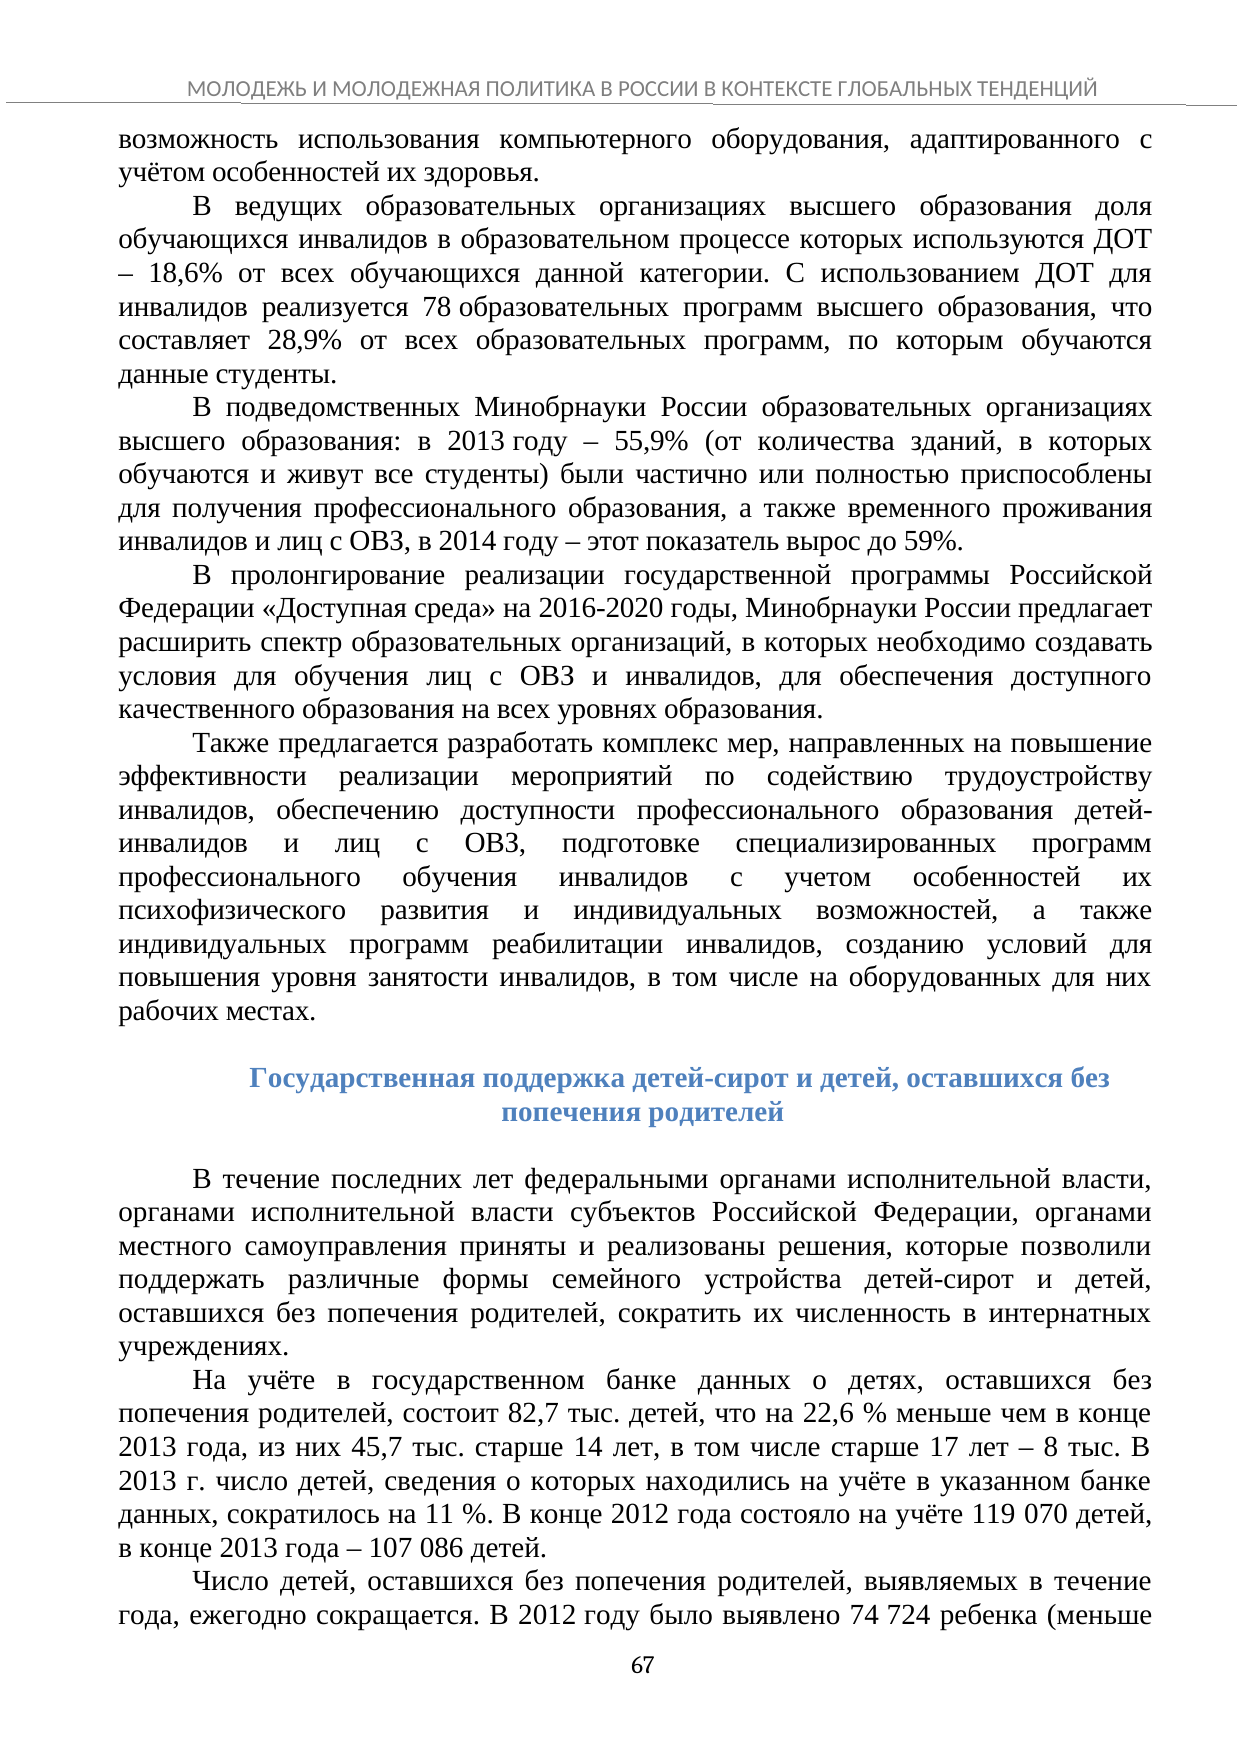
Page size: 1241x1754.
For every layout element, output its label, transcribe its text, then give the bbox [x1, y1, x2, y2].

text В течение последних лет федеральными органами исполнительной власти, органами исполнительной власти субъектов Российской Федерации, органами местного самоуправления приняты и реализованы решения, которые позволили поддержать различные формы семейного устройства детей-сирот и детей, оставшихся без попечения родителей, сократить их численность в интернатных учреждениях. [118, 1161, 1152, 1362]
text На учёте в государственном банке данных о детях, оставшихся без попечения родителей, состоит 82,7 тыс. детей, что на 22,6 % меньше чем в конце 2013 года, из них 45,7 тыс. старше 14 лет, в том числе старше 17 лет – 8 тыс. В 2013 г. число детей, сведения о которых находились на учёте в указанном банке данных, сократилось на 11 %. В конце 2012 года состояло на учёте 119 070 детей, в конце 2013 года – 107 086 детей. [118, 1362, 1152, 1563]
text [118, 1563, 1152, 1630]
text В подведомственных Минобрнауки России образовательных организациях высшего образования: в 2013 году – 55,9% (от количества зданий, в которых обучаются и живут все студенты) были частично или полностью приспособлены для получения профессионального образования, а также временного проживания инвалидов и лиц с ОВЗ, в 2014 году – этот показатель вырос до 59%. [118, 389, 1152, 557]
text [118, 121, 1152, 188]
text В ведущих образовательных организациях высшего образования доля обучающихся инвалидов в образовательном процессе которых используются ДОТ – 18,6% от всех обучающихся данной категории. С использованием ДОТ для инвалидов реализуется 78 образовательных программ высшего образования, что составляет 28,9% от всех образовательных программ, по которым обучаются данные студенты. [118, 188, 1152, 389]
subtitle Государственная поддержка детей-сирот и детей, оставшихся без попечения родителей [133, 1060, 1152, 1127]
text В пролонгирование реализации государственной программы Российской Федерации «Доступная среда» на 2016-2020 годы, Минобрнауки России предлагает расширить спектр образовательных организаций, в которых необходимо создавать условия для обучения лиц с ОВЗ и инвалидов, для обеспечения доступного качественного образования на всех уровнях образования. [118, 557, 1152, 725]
text Также предлагается разработать комплекс мер, направленных на повышение эффективности реализации мероприятий по содействию трудоустройству инвалидов, обеспечению доступности профессионального образования детей-инвалидов и лиц с ОВЗ, подготовке специализированных программ профессионального обучения инвалидов с учетом особенностей их психофизического развития и индивидуальных возможностей, а также индивидуальных программ реабилитации инвалидов, созданию условий для повышения уровня занятости инвалидов, в том числе на оборудованных для них рабочих местах. [118, 725, 1152, 1027]
